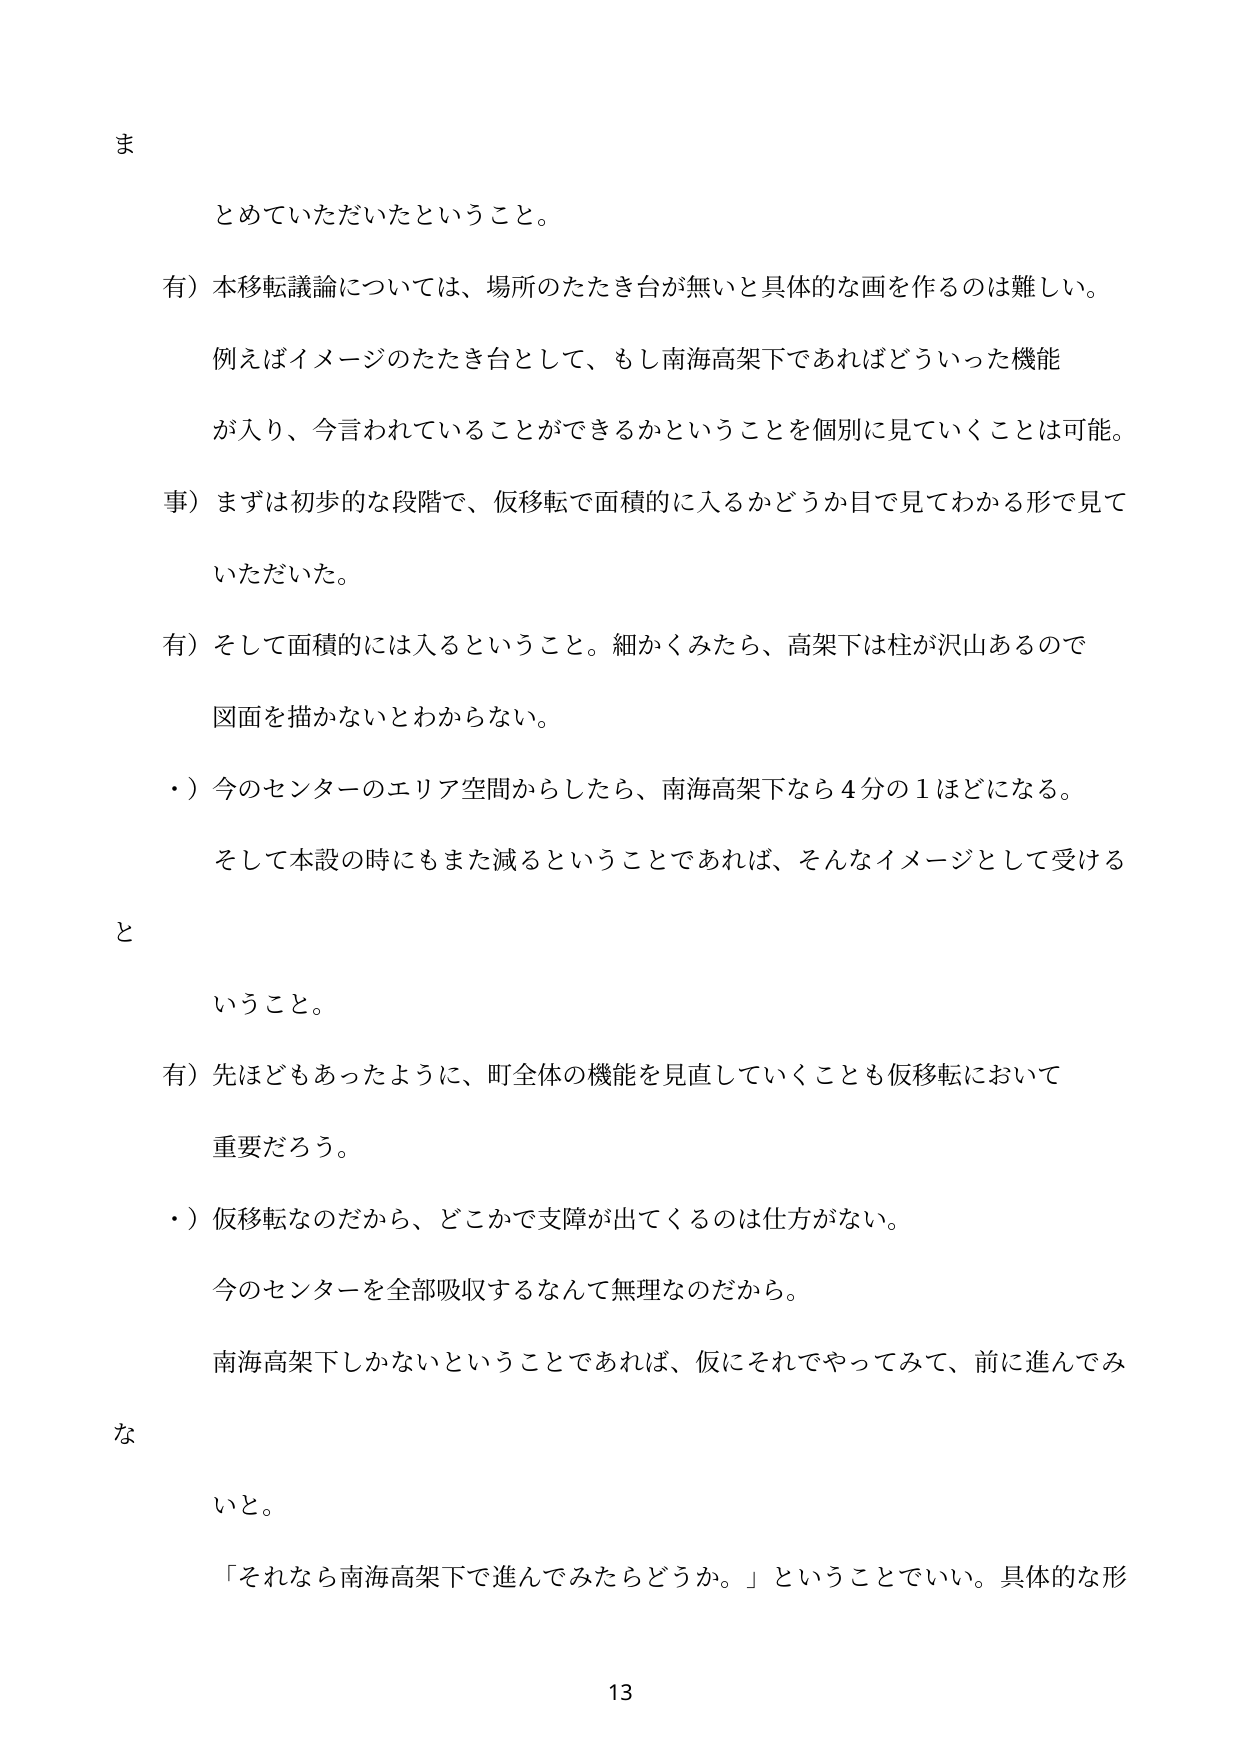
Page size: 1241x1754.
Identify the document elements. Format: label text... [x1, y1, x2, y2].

text 有）先ほどもあったように、町全体の機能を見直していくことも仮移転において [112, 1038, 1128, 1110]
text いと。 [112, 1468, 1128, 1540]
text 図面を描かないとわからない。 [112, 680, 1128, 752]
text 例えばイメージのたたき台として、もし南海高架下であればどういった機能 [112, 322, 1128, 393]
text そして本設の時にもまた減るということであれば、そんなイメージとして受けると [112, 823, 1128, 967]
text いうこと。 [112, 967, 1128, 1038]
text 事）まずは初歩的な段階で、仮移転で面積的に入るかどうか目で見てわかる形で見ていただいた。 [112, 465, 1128, 608]
text 有）そして面積的には入るということ。細かくみたら、高架下は柱が沢山あるので [112, 608, 1128, 680]
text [112, 107, 1128, 178]
text が入り、今言われていることができるかということを個別に見ていくことは可能。 [112, 393, 1128, 465]
text とめていただいたということ。 [112, 178, 1128, 250]
text 今のセンターを全部吸収するなんて無理なのだから。 [112, 1253, 1128, 1325]
text 南海高架下しかないということであれば、仮にそれでやってみて、前に進んでみな [112, 1325, 1128, 1468]
text 有）本移転議論については、場所のたたき台が無いと具体的な画を作るのは難しい。 [112, 250, 1128, 322]
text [112, 1540, 1128, 1612]
text 重要だろう。 [112, 1110, 1128, 1182]
text ・）今のセンターのエリア空間からしたら、南海高架下なら4分の１ほどになる。 [112, 752, 1128, 823]
text ・）仮移転なのだから、どこかで支障が出てくるのは仕方がない。 [112, 1182, 1128, 1253]
